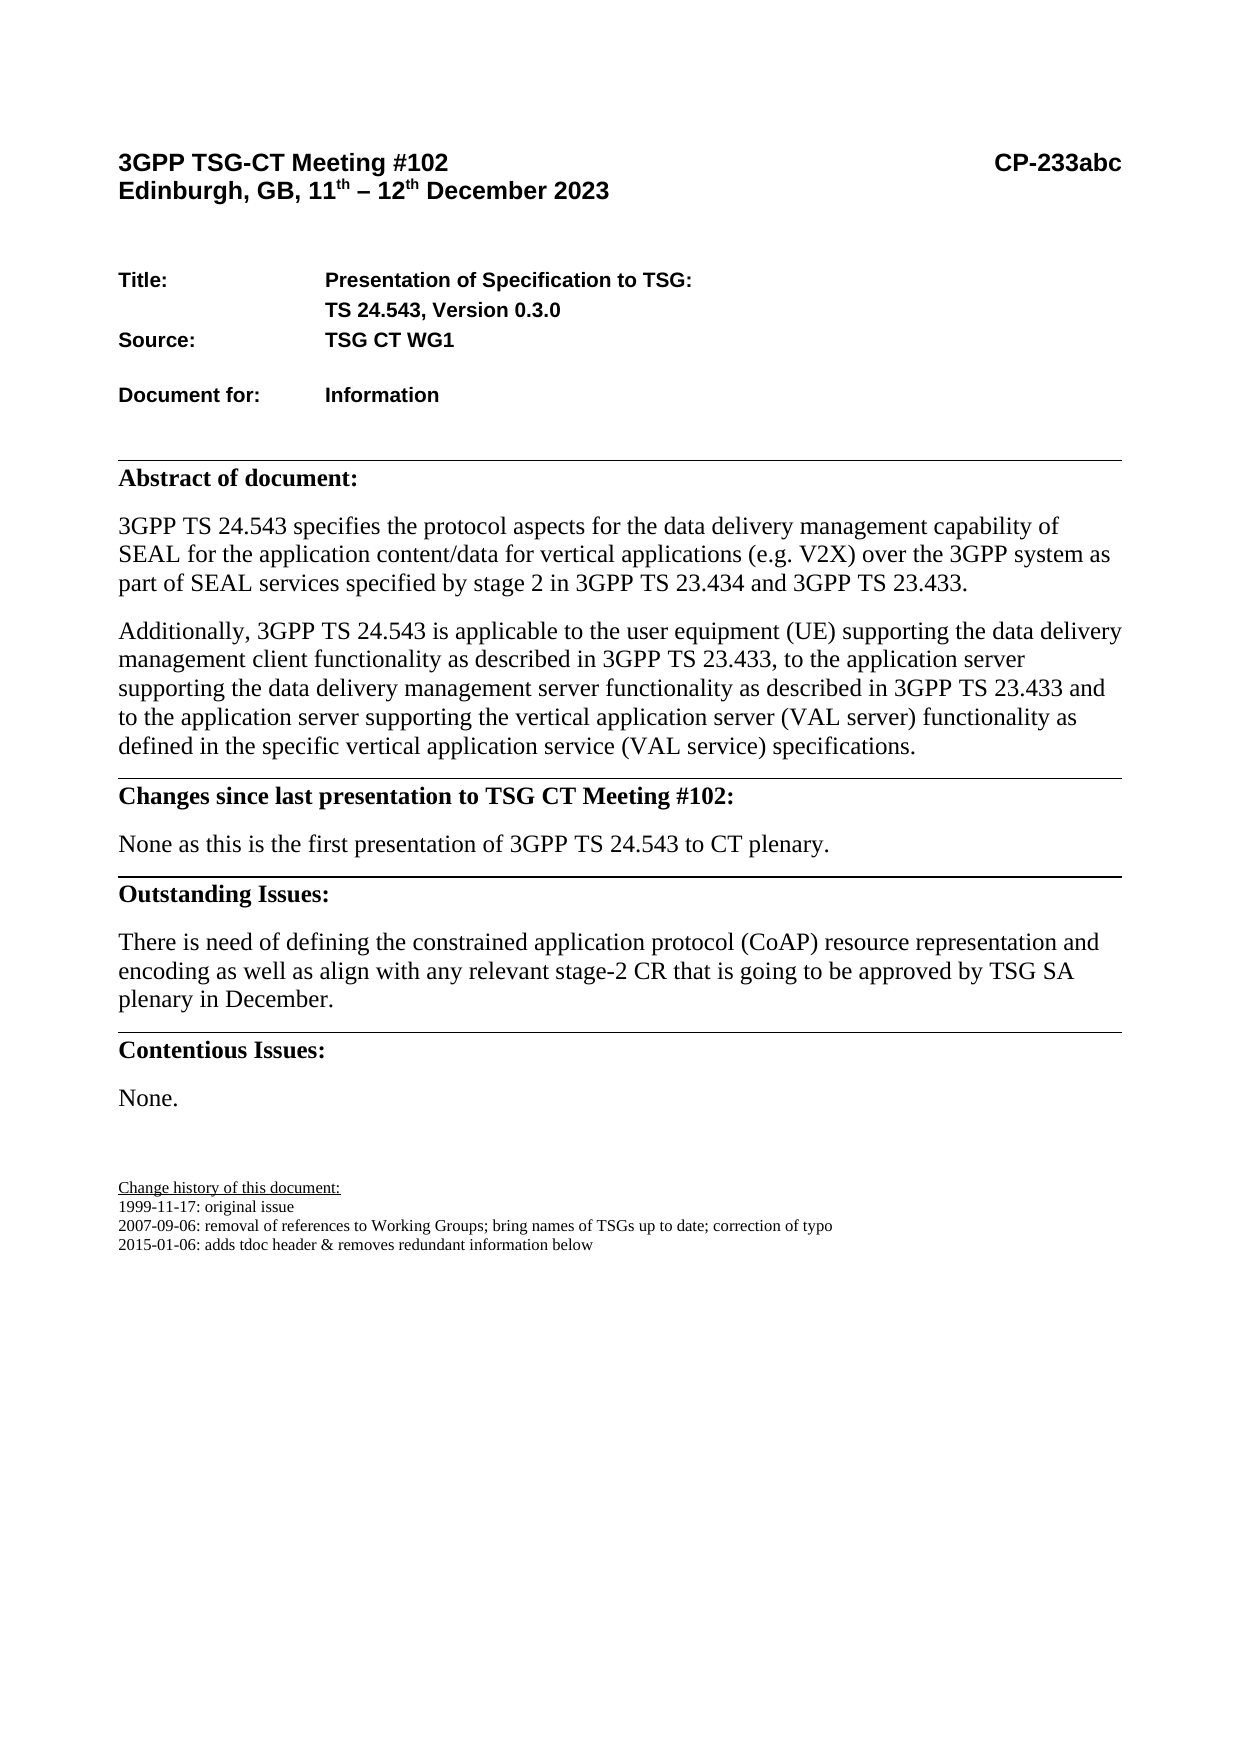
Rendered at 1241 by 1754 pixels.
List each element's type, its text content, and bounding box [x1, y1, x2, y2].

text Additionally, 3GPP TS 24.543 is applicable to the user equipment (UE) supporting the data delivery management client functionality as described in 3GPP TS 23.433, to the application server supporting the data delivery management server functionality as described in 3GPP TS 23.433 and to the application server supporting the vertical application server (VAL server) functionality as defined in the specific vertical application service (VAL service) specifications. [118, 616, 1122, 759]
text None. [118, 1083, 1122, 1111]
text There is need of defining the constrained application protocol (CoAP) resource representation and encoding as well as align with any relevant stage-2 CR that is going to be approved by TSG SA plenary in December. [118, 927, 1122, 1013]
text Document for: Information [118, 382, 1122, 406]
text Change history of this document: [118, 1178, 1122, 1197]
text 1999-11-17: original issue [118, 1197, 1122, 1216]
text 3GPP TSG-CT Meeting #102 CP-233abc [118, 147, 1122, 176]
text Abstract of document: [118, 461, 1122, 492]
text Source: TSG CT WG1 [118, 328, 1122, 376]
text Edinburgh, GB, 11th – 12th December 2023 [118, 176, 1122, 255]
text 2007-09-06: removal of references to Working Groups; bring names of TSGs up to date; correction of typo [118, 1216, 1122, 1235]
text Changes since last presentation to TSG CT Meeting #102: [118, 779, 1122, 810]
text Contentious Issues: [118, 1033, 1122, 1064]
text Title: Presentation of Specification to TSG: [118, 268, 1122, 292]
text 3GPP TS 24.543 specifies the protocol aspects for the data delivery management capability of SEAL for the application content/data for vertical applications (e.g. V2X) over the 3GPP system as part of SEAL services specified by stage 2 in 3GPP TS 23.434 and 3GPP TS 23.433. [118, 511, 1122, 597]
text Outstanding Issues: [118, 878, 1122, 908]
text 2015-01-06: adds tdoc header & removes redundant information below [118, 1235, 1122, 1254]
text TS 24.543, Version 0.3.0 [325, 298, 1122, 322]
text None as this is the first presentation of 3GPP TS 24.543 to CT plenary. [118, 829, 1122, 858]
